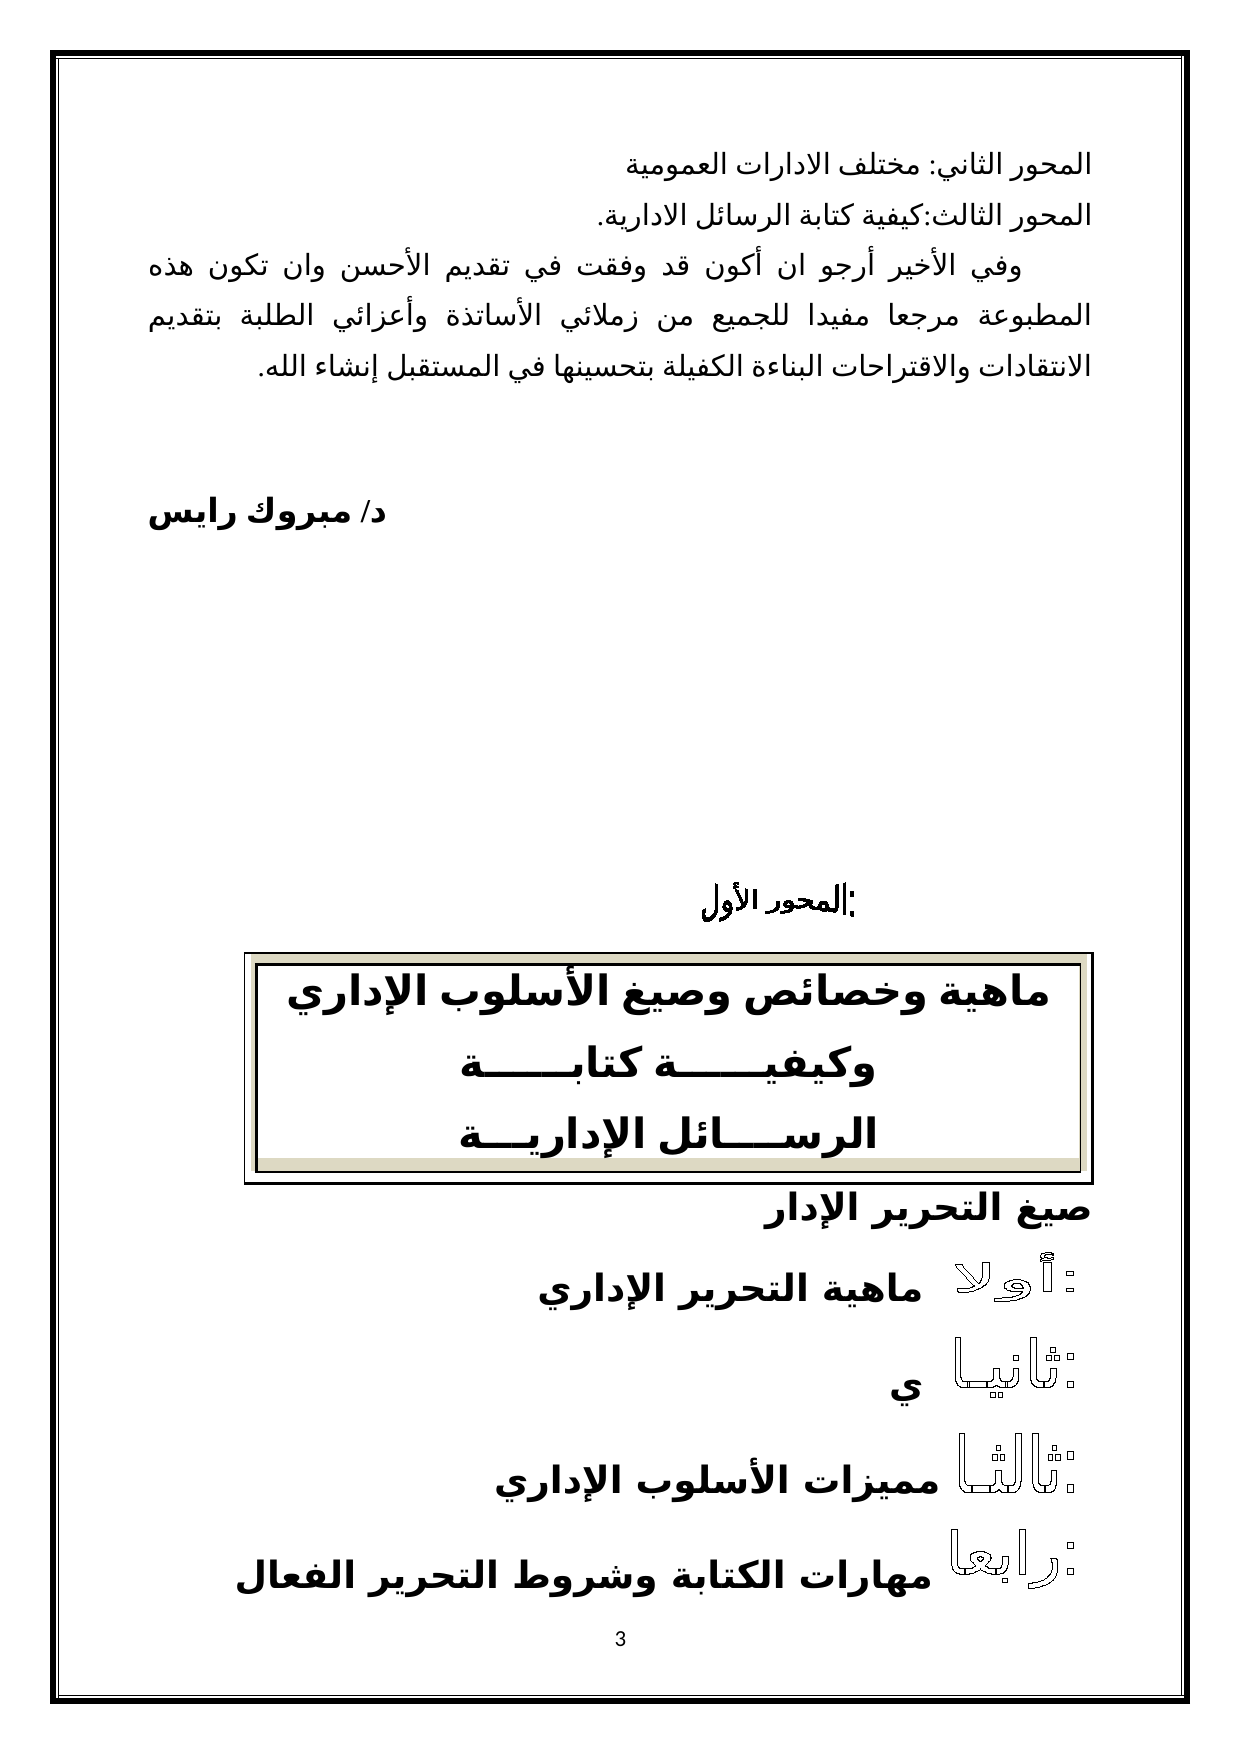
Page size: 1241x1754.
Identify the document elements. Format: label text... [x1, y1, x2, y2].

text المحور الثالث:كيفية كتابة الرسائل الادارية. [147, 198, 1093, 231]
text ي [147, 1338, 1093, 1406]
text د/ مبروك رايس [147, 491, 1093, 529]
text مميزات الأسلوب الإداري [147, 1433, 1093, 1502]
text مهارات الكتابة وشروط التحرير الفعال [147, 1529, 1093, 1597]
text المحور الثاني: مختلف الادارات العمومية [147, 147, 1093, 181]
text صيغ التحرير الإدار [147, 1185, 1093, 1229]
text وفي الأخير أرجو ان أكون قد وفقت في تقديم الأحسن وان تكون هذه المطبوعة مرجعا مفيدا للجميع من زملائي الأساتذة وأعزائي الطلبة بتقديم الانتقادات والاقتراحات البناءة الكفيلة بتحسينها في المستقبل إنشاء الله. [147, 248, 1093, 382]
text ماهية التحرير الإداري [147, 1253, 1093, 1311]
table_header ماهية وخصائص وصيغ الأسلوب الإداري وكيفيــــــة كتابــــــة الرســــائل الإداريـــة [251, 954, 1087, 1171]
